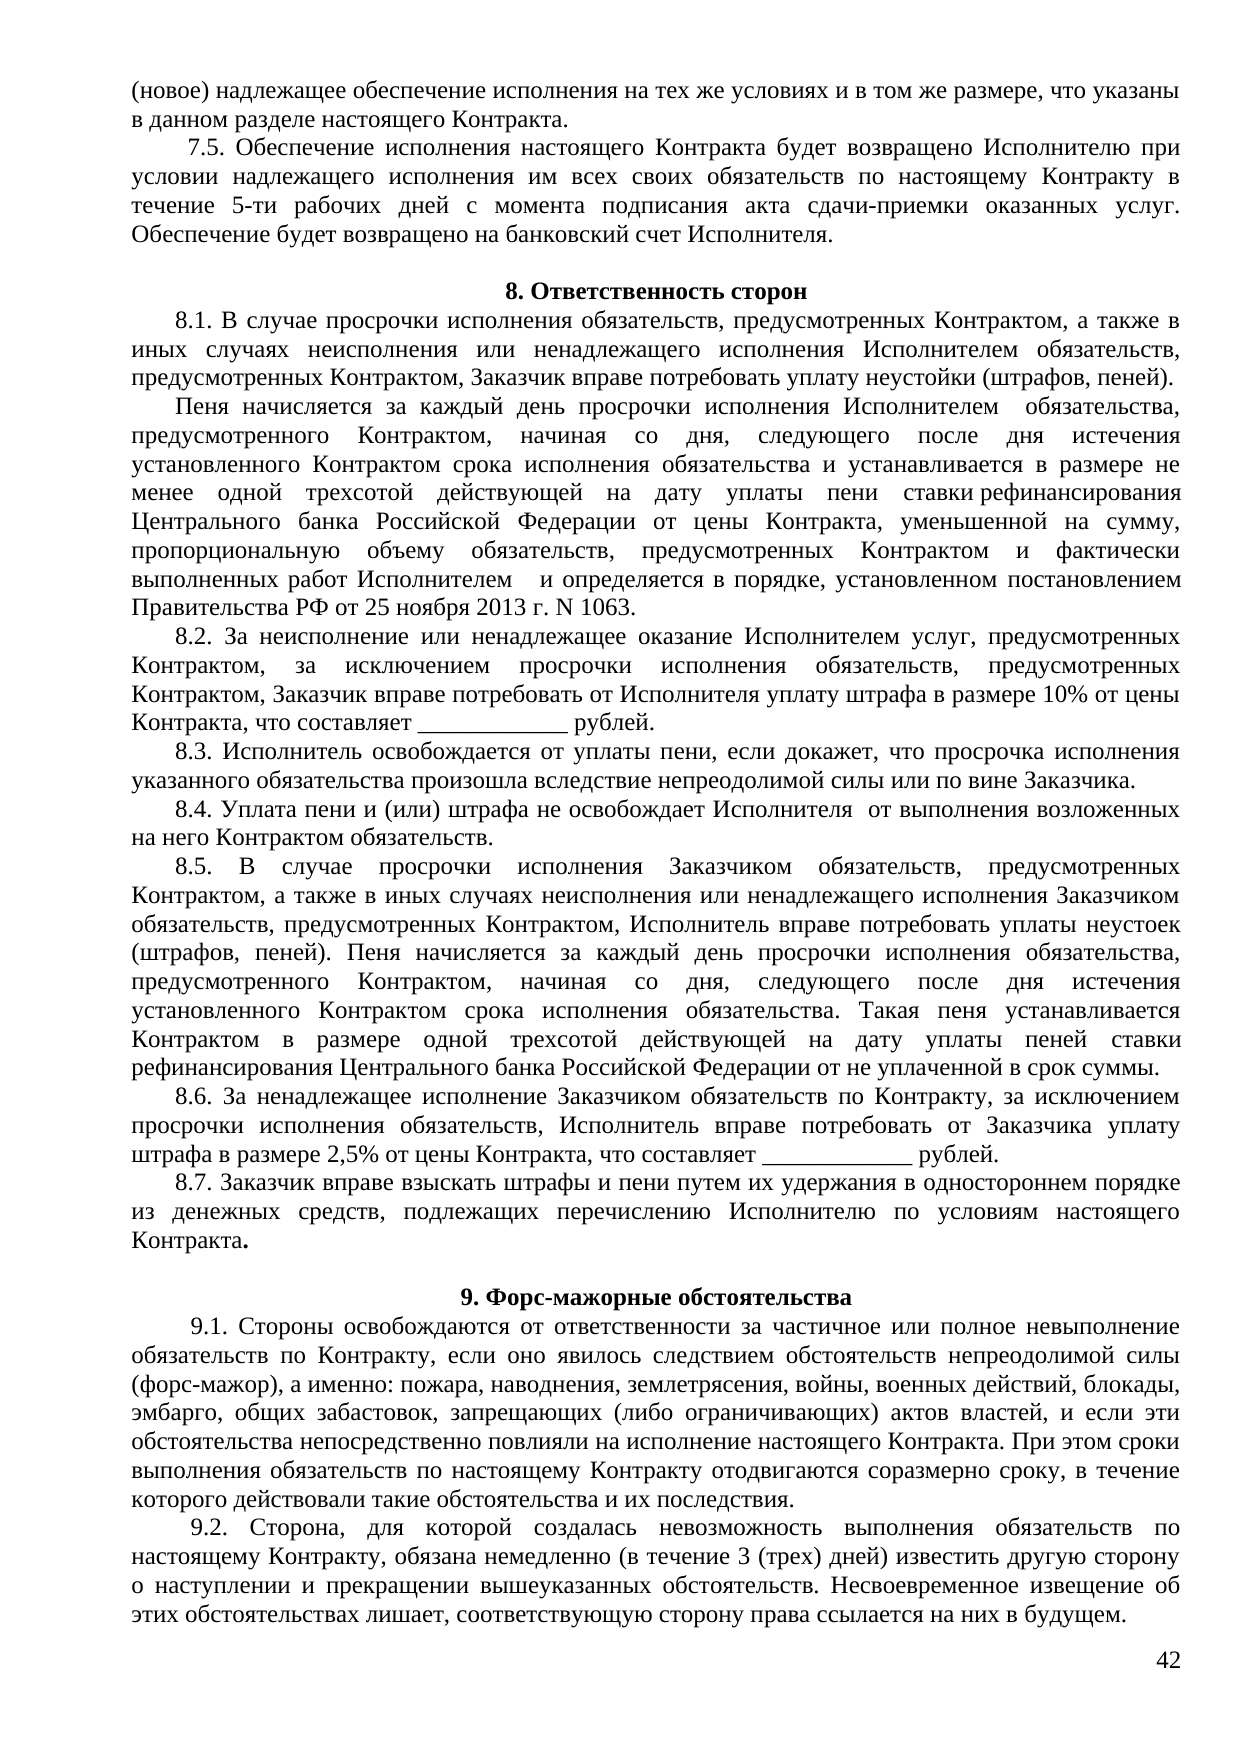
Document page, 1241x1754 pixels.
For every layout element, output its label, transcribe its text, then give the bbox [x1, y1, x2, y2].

list 8.6. За ненадлежащее исполнение Заказчиком обязательств по Контракту, за исключением просрочки исполнения обязательств, Исполнитель вправе потребовать от Заказчика уплату штрафа в размере 2,5% от цены Контракта, что составляет ____________ рублей. [131, 1081, 1181, 1167]
list 8.4. Уплата пени и (или) штрафа не освобождает Исполнителя от выполнения возложенных на него Контрактом обязательств. [131, 794, 1181, 851]
list 8.1. В случае просрочки исполнения обязательств, предусмотренных Контрактом, а также в иных случаях неисполнения или ненадлежащего исполнения Исполнителем обязательств, предусмотренных Контрактом, Заказчик вправе потребовать уплату неустойки (штрафов, пеней). [131, 305, 1181, 391]
list Пеня начисляется за каждый день просрочки исполнения Исполнителем обязательства, предусмотренного Контрактом, начиная со дня, следующего после дня истечения установленного Контрактом срока исполнения обязательства и устанавливается в размере не менее одной трехсотой действующей на дату уплаты пени ставки рефинансирования Центрального банка Российской Федерации от цены Контракта, уменьшенной на сумму, пропорциональную объему обязательств, предусмотренных Контрактом и фактически выполненных работ Исполнителем и определяется в порядке, установленном постановлением Правительства РФ от 25 ноября . N 1063. [131, 391, 1181, 621]
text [131, 75, 1181, 132]
list 8.2. За неисполнение или ненадлежащее оказание Исполнителем услуг, предусмотренных Контрактом, за исключением просрочки исполнения обязательств, предусмотренных Контрактом, Заказчик вправе потребовать от Исполнителя уплату штрафа в размере 10% от цены Контракта, что составляет ____________ рублей. [131, 621, 1181, 736]
text 9.1. Стороны освобождаются от ответственности за частичное или полное невыполнение обязательств по Контракту, если оно явилось следствием обстоятельств непреодолимой силы (форс-мажор), а именно: пожара, наводнения, землетрясения, войны, военных действий, блокады, эмбарго, общих забастовок, запрещающих (либо ограничивающих) актов властей, и если эти обстоятельства непосредственно повлияли на исполнение настоящего Контракта. При этом сроки выполнения обязательств по настоящему Контракту отодвигаются соразмерно сроку, в течение которого действовали такие обстоятельства и их последствия. [131, 1311, 1181, 1512]
text 9. Форс-мажорные обстоятельства [131, 1282, 1181, 1311]
text 8.7. Заказчик вправе взыскать штрафы и пени путем их удержания в одностороннем порядке из денежных средств, подлежащих перечислению Исполнителю по условиям настоящего Контракта. [131, 1167, 1181, 1254]
list 8.3. Исполнитель освобождается от уплаты пени, если докажет, что просрочка исполнения указанного обязательства произошла вследствие непреодолимой силы или по вине Заказчика. [131, 736, 1181, 794]
list 8.5. В случае просрочки исполнения Заказчиком обязательств, предусмотренных Контрактом, а также в иных случаях неисполнения или ненадлежащего исполнения Заказчиком обязательств, предусмотренных Контрактом, Исполнитель вправе потребовать уплаты неустоек (штрафов, пеней). Пеня начисляется за каждый день просрочки исполнения обязательства, предусмотренного Контрактом, начиная со дня, следующего после дня истечения установленного Контрактом срока исполнения обязательства. Такая пеня устанавливается Контрактом в размере одной трехсотой действующей на дату уплаты пеней ставки рефинансирования Центрального банка Российской Федерации от не уплаченной в срок суммы. [131, 851, 1181, 1081]
text 7.5. Обеспечение исполнения настоящего Контракта будет возвращено Исполнителю при условии надлежащего исполнения им всех своих обязательств по настоящему Контракту в течение 5-ти рабочих дней с момента подписания акта сдачи-приемки оказанных услуг. Обеспечение будет возвращено на банковский счет Исполнителя. [131, 132, 1181, 247]
text 9.2. Сторона, для которой создалась невозможность выполнения обязательств по настоящему Контракту, обязана немедленно (в течение 3 (трех) дней) известить другую сторону о наступлении и прекращении вышеуказанных обстоятельств. Несвоевременное извещение об этих обстоятельствах лишает, соответствующую сторону права ссылается на них в будущем. [131, 1512, 1181, 1627]
text 8. Ответственность сторон [131, 276, 1181, 305]
